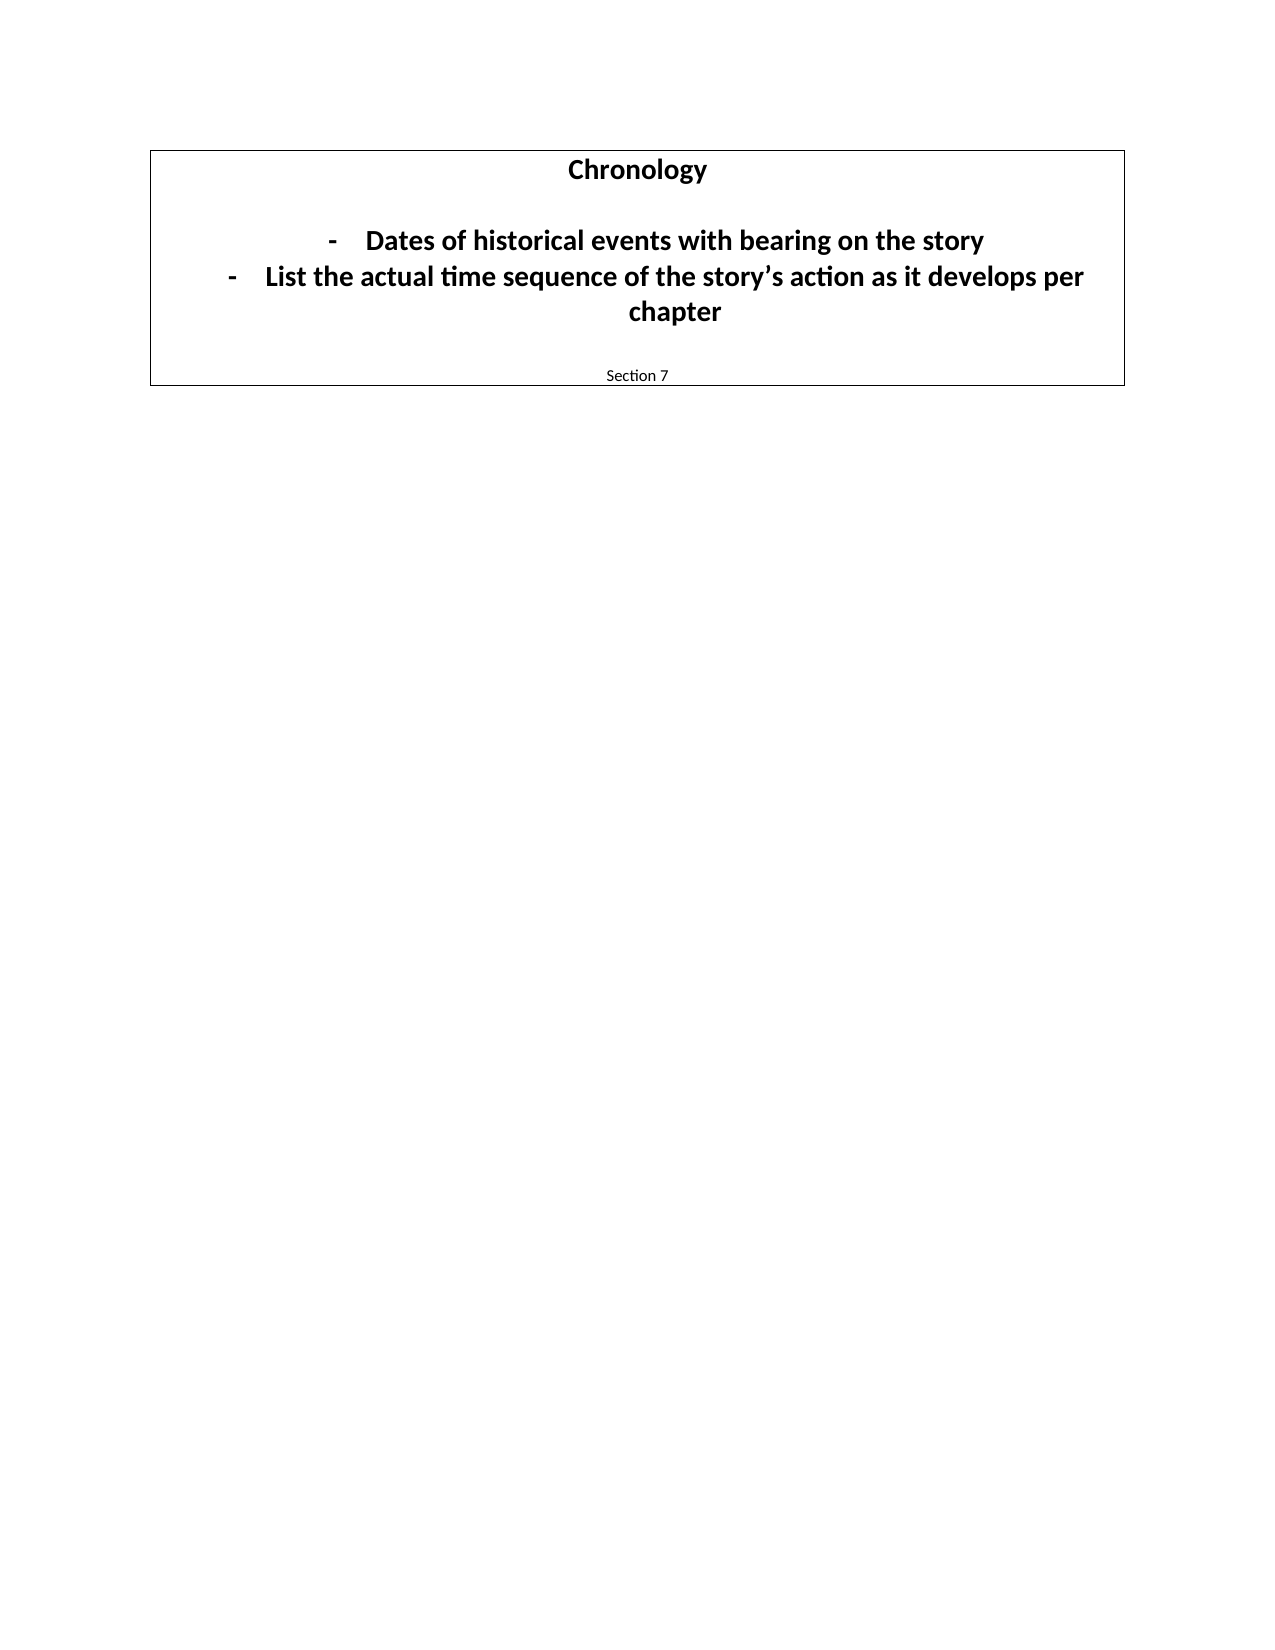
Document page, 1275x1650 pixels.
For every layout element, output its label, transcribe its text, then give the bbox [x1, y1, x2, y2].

table_header Chronology Dates of historical events with bearing on the story List the actual time sequence of the story’s action as it develops per chapter Section 7 [151, 151, 1124, 385]
